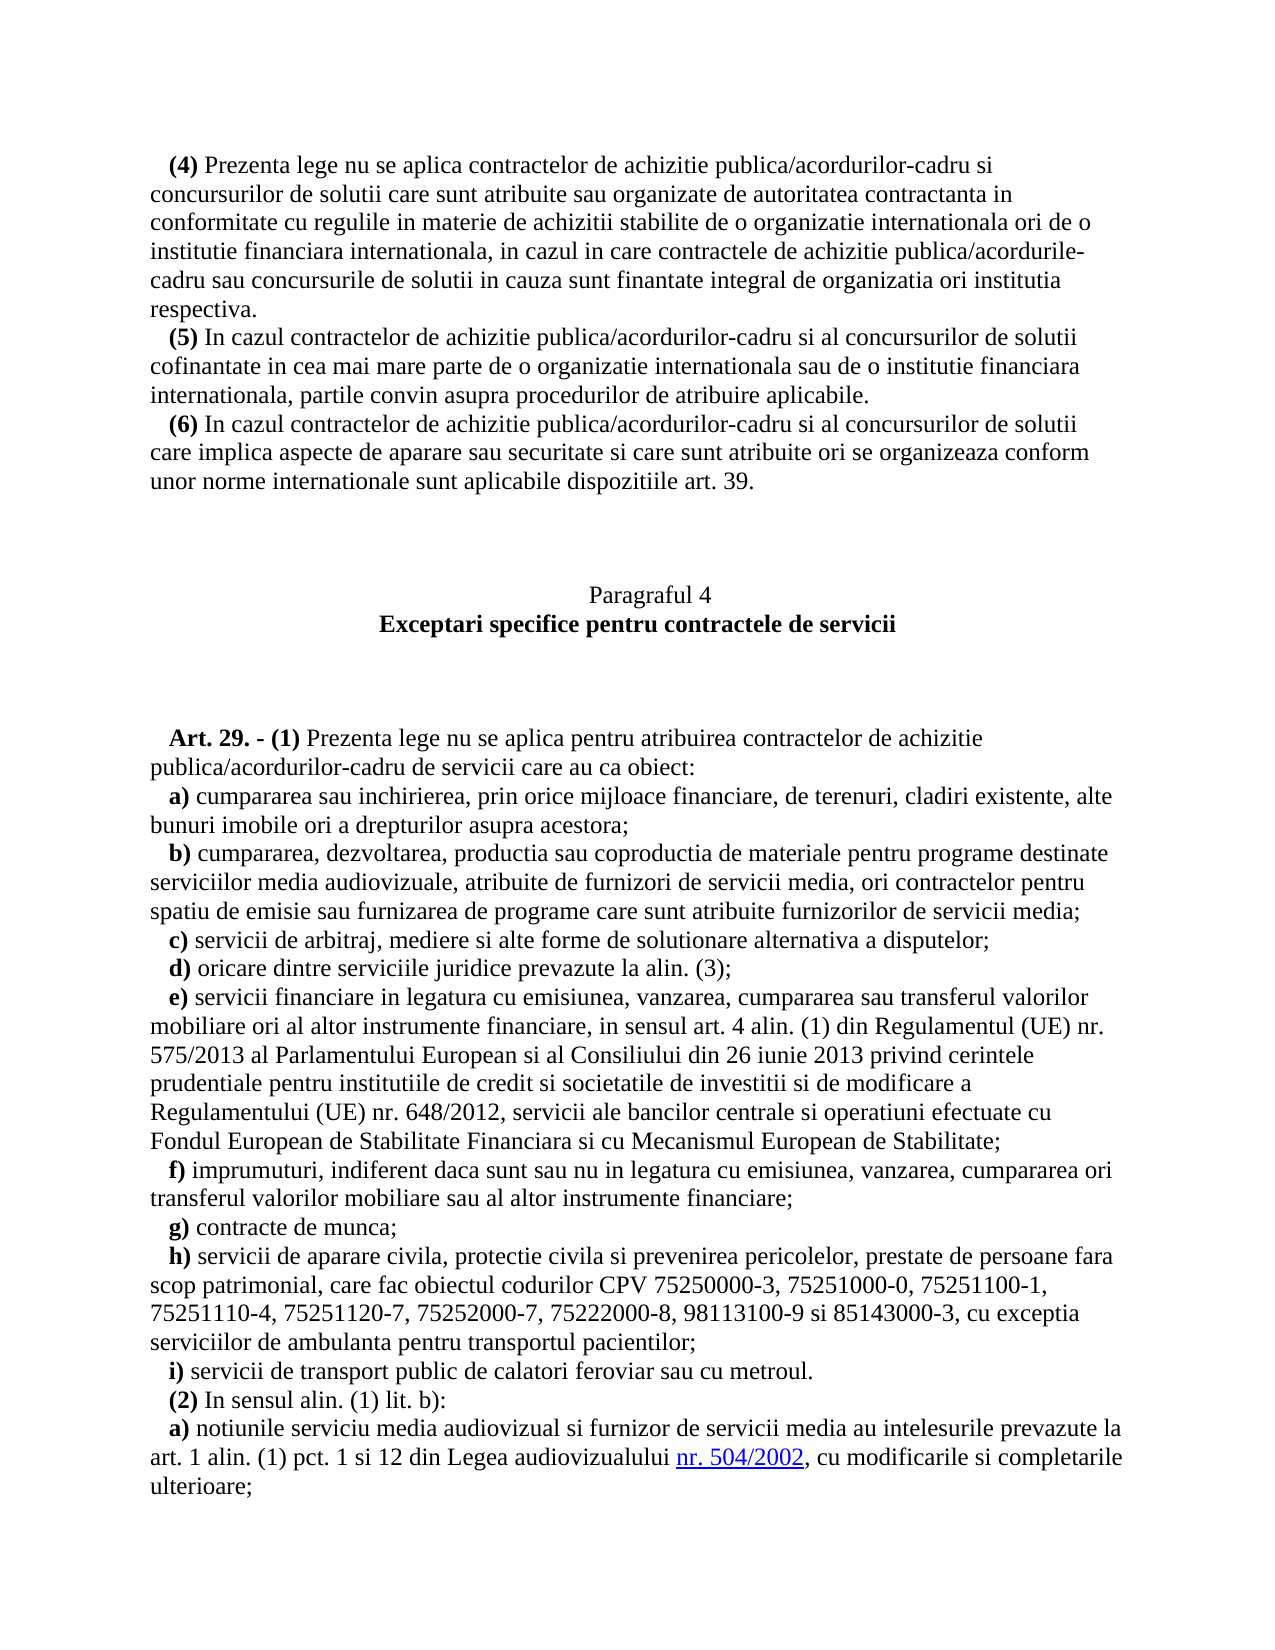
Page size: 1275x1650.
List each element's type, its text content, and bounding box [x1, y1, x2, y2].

text b) cumpararea, dezvoltarea, productia sau coproductia de materiale pentru programe destinate serviciilor media audiovizuale, atribuite de furnizori de servicii media, ori contractelor pentru spatiu de emisie sau furnizarea de programe care sunt atribuite furnizorilor de servicii media; [150, 838, 1125, 925]
text a) notiunile serviciu media audiovizual si furnizor de servicii media au intelesurile prevazute la art. 1 alin. (1) pct. 1 si 12 din Legea audiovizualului nr. 504/2002, cu modificarile si completarile ulterioare; [150, 1413, 1125, 1500]
text (2) In sensul alin. (1) lit. b): [150, 1385, 1125, 1413]
text e) servicii financiare in legatura cu emisiunea, vanzarea, cumpararea sau transferul valorilor mobiliare ori al altor instrumente financiare, in sensul art. 4 alin. (1) din Regulamentul (UE) nr. 575/2013 al Parlamentului European si al Consiliului din 26 iunie 2013 privind cerintele prudentiale pentru institutiile de credit si societatile de investitii si de modificare a Regulamentului (UE) nr. 648/2012, servicii ale bancilor centrale si operatiuni efectuate cu Fondul European de Stabilitate Financiara si cu Mecanismul European de Stabilitate; [150, 982, 1125, 1155]
text i) servicii de transport public de calatori feroviar sau cu metroul. [150, 1356, 1125, 1385]
text Paragraful 4 Exceptari specifice pentru contractele de servicii [150, 581, 1125, 638]
text f) imprumuturi, indiferent daca sunt sau nu in legatura cu emisiunea, vanzarea, cumpararea ori transferul valorilor mobiliare sau al altor instrumente financiare; [150, 1155, 1125, 1212]
text Art. 29. - (1) Prezenta lege nu se aplica pentru atribuirea contractelor de achizitie publica/acordurilor-cadru de servicii care au ca obiect: [150, 723, 1125, 781]
text d) oricare dintre serviciile juridice prevazute la alin. (3); [150, 953, 1125, 982]
text a) cumpararea sau inchirierea, prin orice mijloace financiare, de terenuri, cladiri existente, alte bunuri imobile ori a drepturilor asupra acestora; [150, 781, 1125, 838]
text g) contracte de munca; [150, 1212, 1125, 1241]
text (6) In cazul contractelor de achizitie publica/acordurilor-cadru si al concursurilor de solutii care implica aspecte de aparare sau securitate si care sunt atribuite ori se organizeaza conform unor norme internationale sunt aplicabile dispozitiile art. 39. [150, 409, 1125, 495]
text (5) In cazul contractelor de achizitie publica/acordurilor-cadru si al concursurilor de solutii cofinantate in cea mai mare parte de o organizatie internationala sau de o institutie financiara internationala, partile convin asupra procedurilor de atribuire aplicabile. [150, 322, 1125, 409]
text h) servicii de aparare civila, protectie civila si prevenirea pericolelor, prestate de persoane fara scop patrimonial, care fac obiectul codurilor CPV 75250000-3, 75251000-0, 75251100-1, 75251110-4, 75251120-7, 75252000-7, 75222000-8, 98113100-9 si 85143000-3, cu exceptia serviciilor de ambulanta pentru transportul pacientilor; [150, 1241, 1125, 1356]
text c) servicii de arbitraj, mediere si alte forme de solutionare alternativa a disputelor; [150, 925, 1125, 953]
text (4) Prezenta lege nu se aplica contractelor de achizitie publica/acordurilor-cadru si concursurilor de solutii care sunt atribuite sau organizate de autoritatea contractanta in conformitate cu regulile in materie de achizitii stabilite de o organizatie internationala ori de o institutie financiara internationala, in cazul in care contractele de achizitie publica/acordurile-cadru sau concursurile de solutii in cauza sunt finantate integral de organizatia ori institutia respectiva. [150, 150, 1125, 322]
